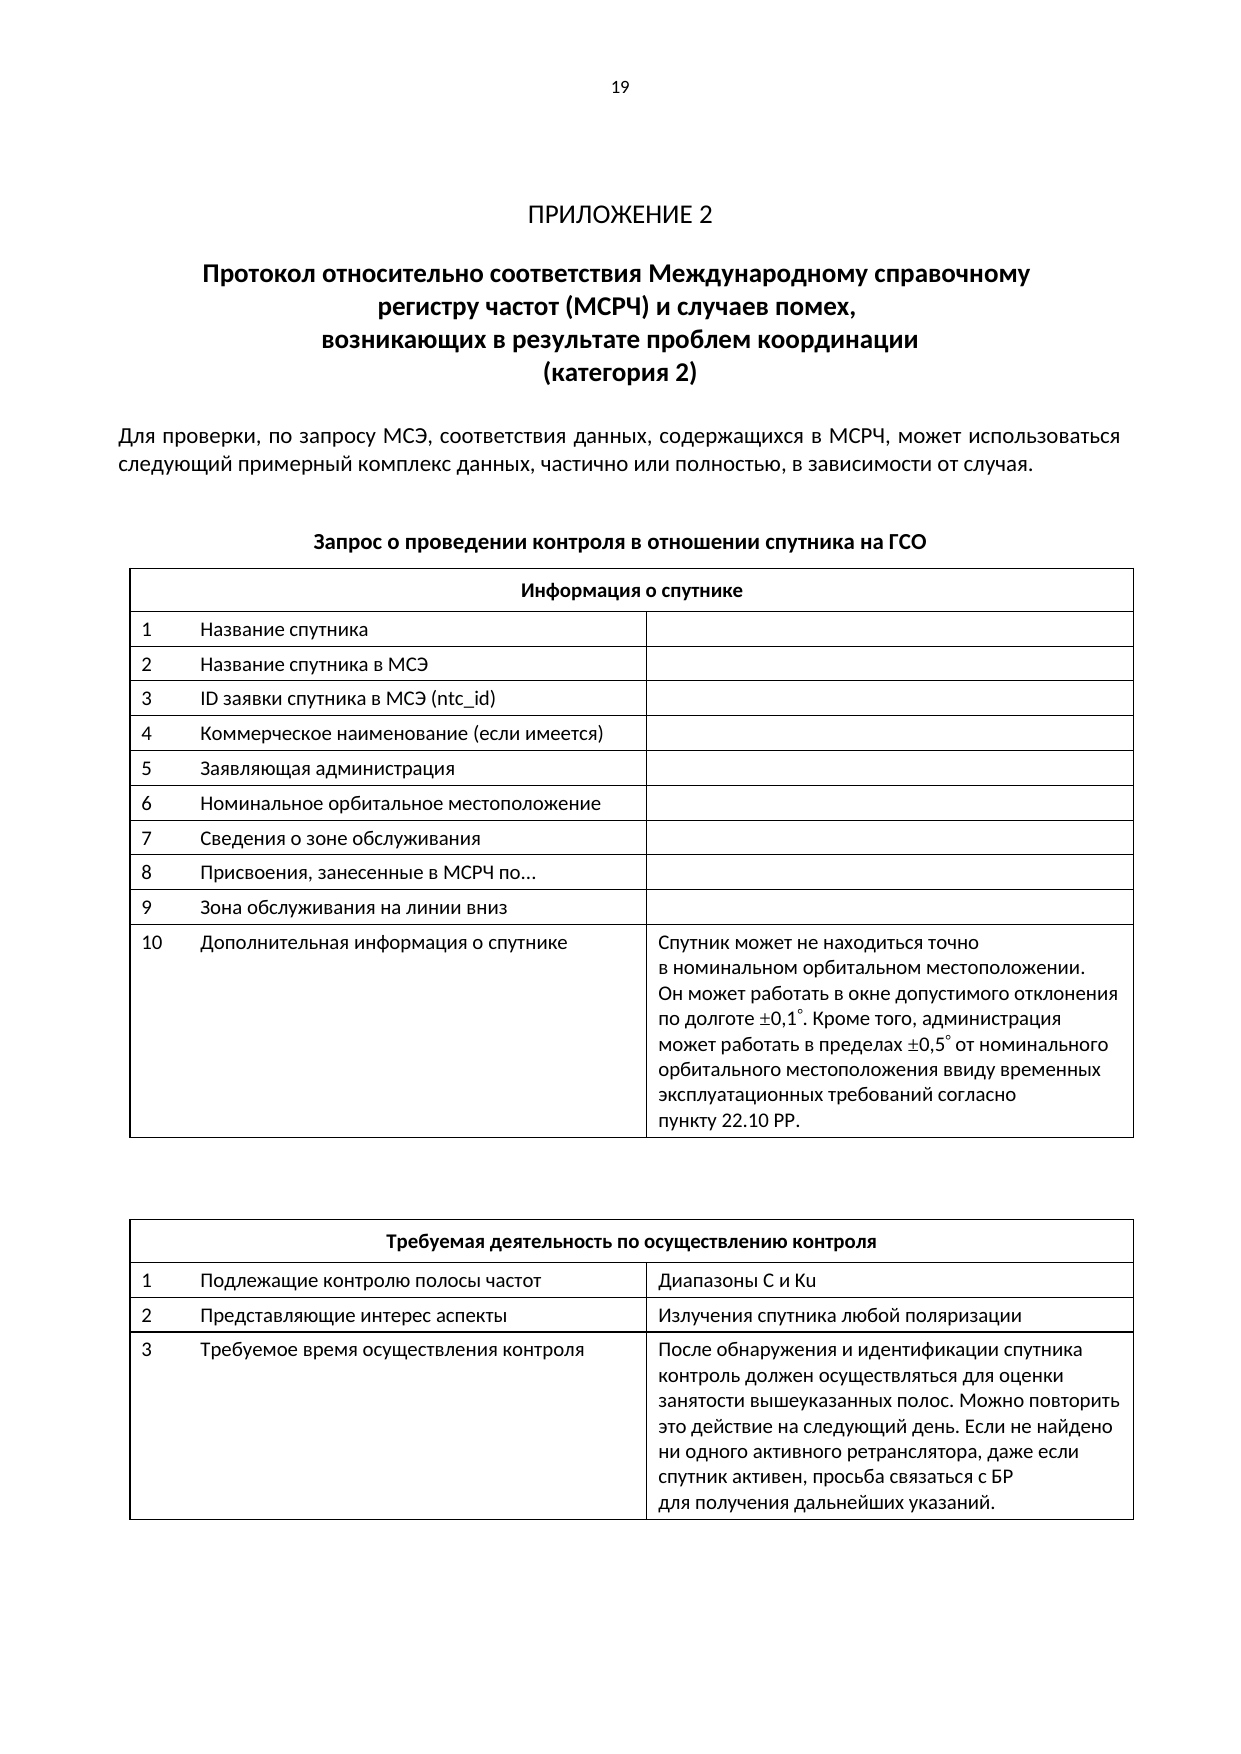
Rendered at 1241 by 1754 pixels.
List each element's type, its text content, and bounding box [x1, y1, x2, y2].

table_cell 3 Требуемое время осуществления контроля [131, 1333, 646, 1519]
table_cell [647, 751, 1133, 785]
table_cell [647, 612, 1133, 646]
table_cell Диапазоны C и Ku [647, 1263, 1133, 1297]
table_cell 10 Дополнительная информация о спутнике [131, 925, 646, 1137]
table_cell Спутник может не находиться точно в номинальном орбитальном местоположении. Он может работать в окне допустимого отклонения по долготе ±0,1. Кроме того, администрация может работать в пределах ±0,5 от номинального орбитального местоположения ввиду временных эксплуатационных требований согласно пункту 22.10 РР. [647, 925, 1133, 1137]
table_cell 6 Номинальное орбитальное местоположение [131, 786, 646, 819]
table_cell [647, 786, 1133, 819]
table_cell 1 Подлежащие контролю полосы частот [131, 1263, 646, 1297]
table_cell 2 Название спутника в МСЭ [131, 647, 646, 680]
table_header Информация о спутнике [131, 569, 1133, 611]
table_cell [647, 855, 1133, 889]
title Протокол относительно соответствия Международному справочному регистру частот (МСРЧ) и случаев помех, возникающих в результате проблем координации (категория 2) [118, 256, 1122, 388]
table_cell 9 Зона обслуживания на линии вниз [131, 890, 646, 924]
table_cell Излучения спутника любой поляризации [647, 1298, 1133, 1331]
table_cell После обнаружения и идентификации спутника контроль должен осуществляться для оценки занятости вышеуказанных полос. Можно повторить это действие на следующий день. Если не найдено ни одного активного ретранслятора, даже если спутник активен, просьба связаться с БР для получения дальнейших указаний. [647, 1333, 1133, 1519]
table_cell 2 Представляющие интерес аспекты [131, 1298, 646, 1331]
table_cell 7 Сведения о зоне обслуживания [131, 821, 646, 854]
table_cell 4 Коммерческое наименование (если имеется) [131, 716, 646, 750]
table_cell [647, 890, 1133, 924]
table_cell [647, 647, 1133, 680]
text Приложение 2 [118, 198, 1122, 231]
table_cell 3 ID заявки спутника в МСЭ (ntc_id) [131, 681, 646, 715]
table_cell 5 Заявляющая администрация [131, 751, 646, 785]
table_cell [647, 821, 1133, 854]
table_cell 1 Название спутника [131, 612, 646, 646]
table_cell 8 Присвоения, занесенные в МСРЧ по... [131, 855, 646, 889]
title Запрос о проведении контроля в отношении спутника на ГСО [118, 527, 1122, 555]
table_header Требуемая деятельность по осуществлению контроля [131, 1220, 1133, 1262]
table_cell [647, 681, 1133, 715]
title Для проверки, по запросу МСЭ, соответствия данных, содержащихся в МСРЧ, может использоваться следующий примерный комплекс данных, частично или полностью, в зависимости от случая. [118, 421, 1122, 477]
table_cell [647, 716, 1133, 750]
